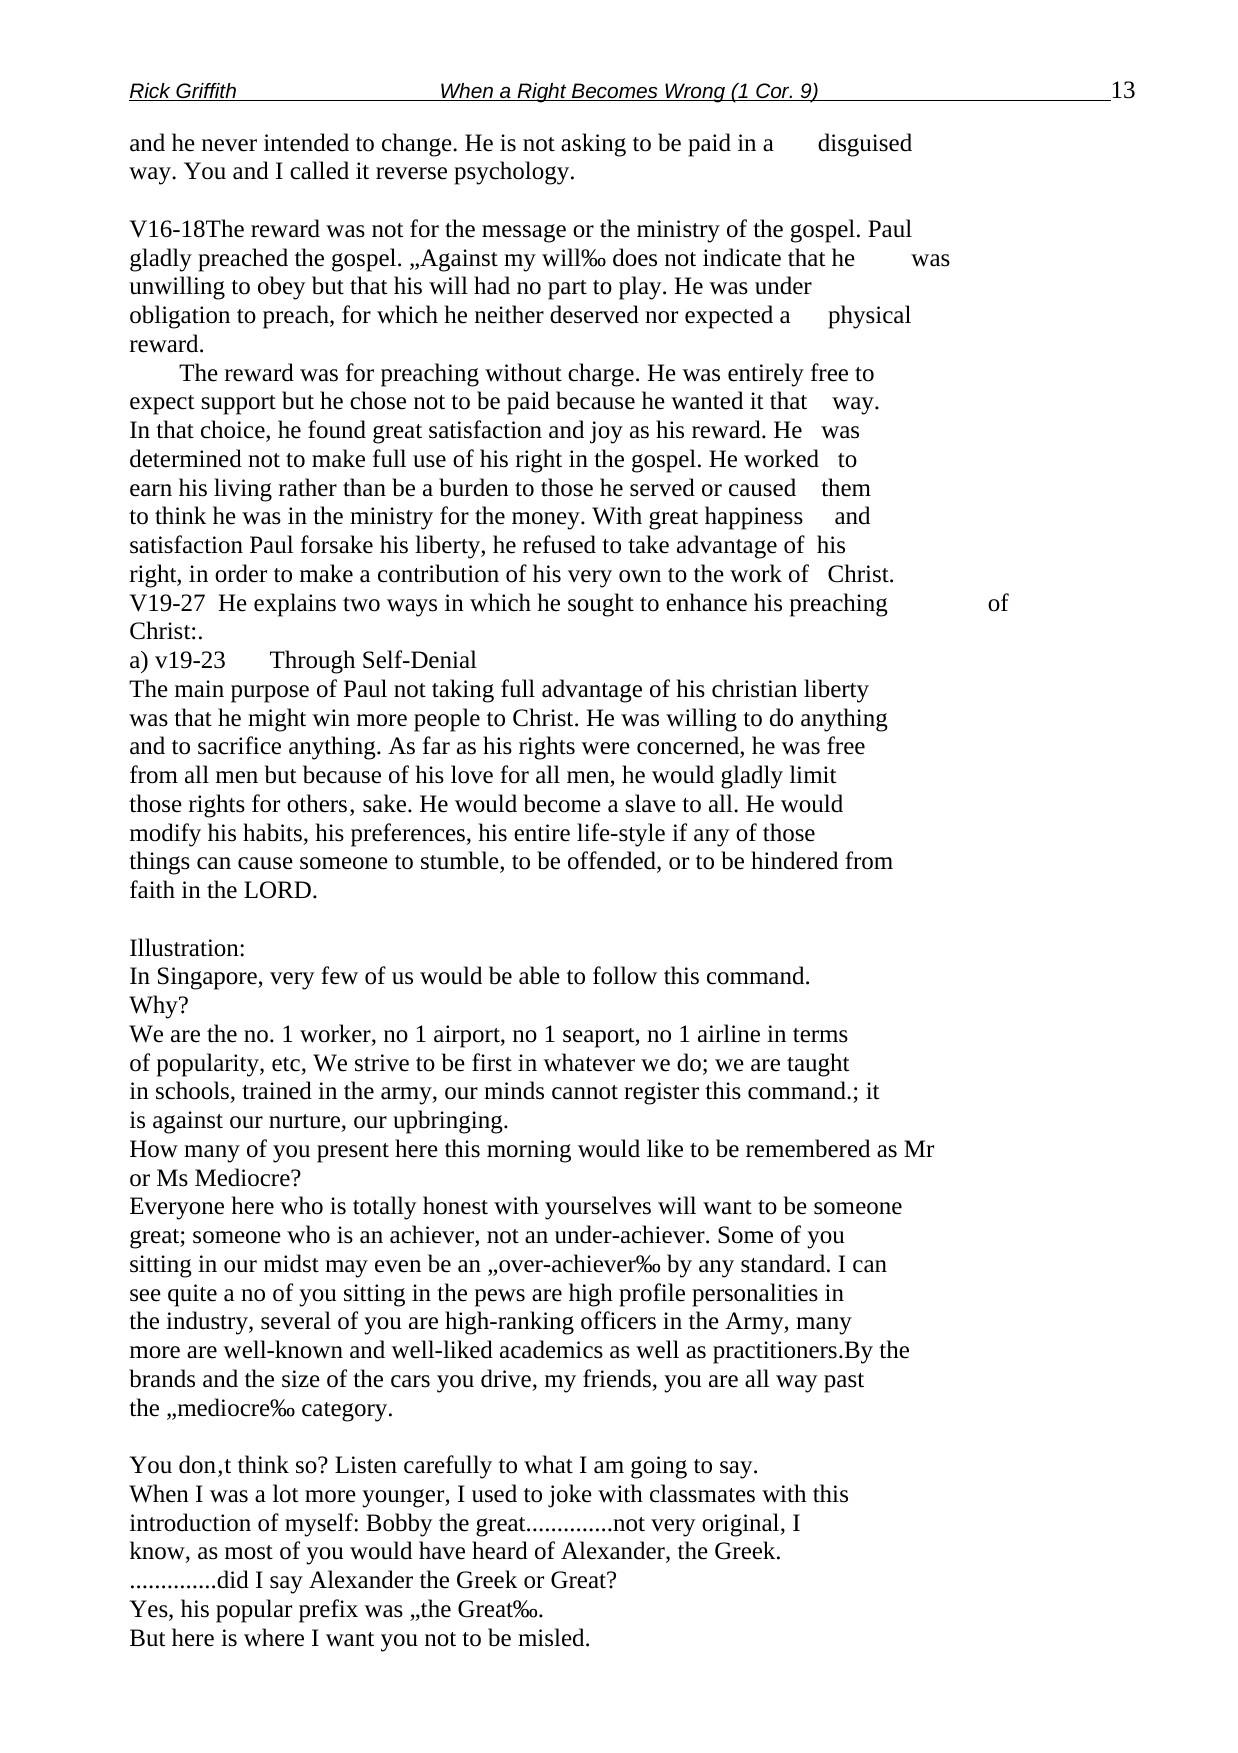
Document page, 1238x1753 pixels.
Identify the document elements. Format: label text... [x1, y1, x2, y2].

text faith in the LORD. [129, 875, 1172, 904]
text gladly preached the gospel. „Against my will‰ does not indicate that he was [129, 243, 1172, 271]
text Illustration: [129, 933, 1172, 961]
text know, as most of you would have heard of Alexander, the Greek. [129, 1536, 1172, 1565]
text Christ:. [129, 616, 1172, 645]
text brands and the size of the cars you drive, my friends, you are all way past [129, 1364, 1172, 1393]
text more are well-known and well-liked academics as well as practitioners.By the [129, 1335, 1172, 1364]
text How many of you present here this morning would like to be remembered as Mr [129, 1134, 1172, 1163]
text great; someone who is an achiever, not an under-achiever. Some of you [129, 1220, 1172, 1249]
text in schools, trained in the army, our minds cannot register this command.; it [129, 1076, 1172, 1105]
text sitting in our midst may even be an „over-achiever‰ by any standard. I can [129, 1249, 1172, 1278]
text was that he might win more people to Christ. He was willing to do anything [129, 703, 1172, 731]
text a) v19-23 Through Self-Denial [129, 645, 1172, 674]
text ..............did I say Alexander the Greek or Great? [129, 1565, 1172, 1594]
text Yes, his popular prefix was „the Great‰. [129, 1594, 1172, 1623]
text But here is where I want you not to be misled. [129, 1623, 1172, 1651]
text and to sacrifice anything. As far as his rights were concerned, he was free [129, 731, 1172, 760]
text In Singapore, very few of us would be able to follow this command. [129, 961, 1172, 990]
text V16-18The reward was not for the message or the ministry of the gospel. Paul [129, 214, 1172, 243]
text to think he was in the ministry for the money. With great happiness and [129, 501, 1172, 530]
text Everyone here who is totally honest with yourselves will want to be someone [129, 1191, 1172, 1220]
text or Ms Mediocre? [129, 1163, 1172, 1191]
text V19-27 He explains two ways in which he sought to enhance his preaching of [129, 588, 1172, 616]
text unwilling to obey but that his will had no part to play. He was under [129, 271, 1172, 300]
text the „mediocre‰ category. [129, 1393, 1172, 1421]
text reward. [129, 329, 1172, 358]
text those rights for others‚ sake. He would become a slave to all. He would [129, 789, 1172, 818]
text right, in order to make a contribution of his very own to the work of Christ. [129, 559, 1172, 588]
text expect support but he chose not to be paid because he wanted it that way. [129, 386, 1172, 415]
text introduction of myself: Bobby the great..............not very original, I [129, 1508, 1172, 1536]
text from all men but because of his love for all men, he would gladly limit [129, 760, 1172, 789]
text and he never intended to change. He is not asking to be paid in a disguised [129, 128, 1172, 156]
text When I was a lot more younger, I used to joke with classmates with this [129, 1479, 1172, 1508]
text way. You and I called it reverse psychology. [129, 156, 1172, 185]
text modify his habits, his preferences, his entire life-style if any of those [129, 818, 1172, 846]
text In that choice, he found great satisfaction and joy as his reward. He was [129, 415, 1172, 444]
text The main purpose of Paul not taking full advantage of his christian liberty [129, 674, 1172, 703]
text obligation to preach, for which he neither deserved nor expected a physical [129, 300, 1172, 329]
text Why? [129, 990, 1172, 1019]
text determined not to make full use of his right in the gospel. He worked to [129, 444, 1172, 473]
text is against our nurture, our upbringing. [129, 1105, 1172, 1134]
text see quite a no of you sitting in the pews are high profile personalities in [129, 1278, 1172, 1306]
text the industry, several of you are high-ranking officers in the Army, many [129, 1306, 1172, 1335]
text You don‚t think so? Listen carefully to what I am going to say. [129, 1450, 1172, 1479]
text We are the no. 1 worker, no 1 airport, no 1 seaport, no 1 airline in terms [129, 1019, 1172, 1048]
text The reward was for preaching without charge. He was entirely free to [129, 358, 1172, 386]
text satisfaction Paul forsake his liberty, he refused to take advantage of his [129, 530, 1172, 559]
text things can cause someone to stumble, to be offended, or to be hindered from [129, 846, 1172, 875]
text earn his living rather than be a burden to those he served or caused them [129, 473, 1172, 501]
text of popularity, etc, We strive to be first in whatever we do; we are taught [129, 1048, 1172, 1076]
